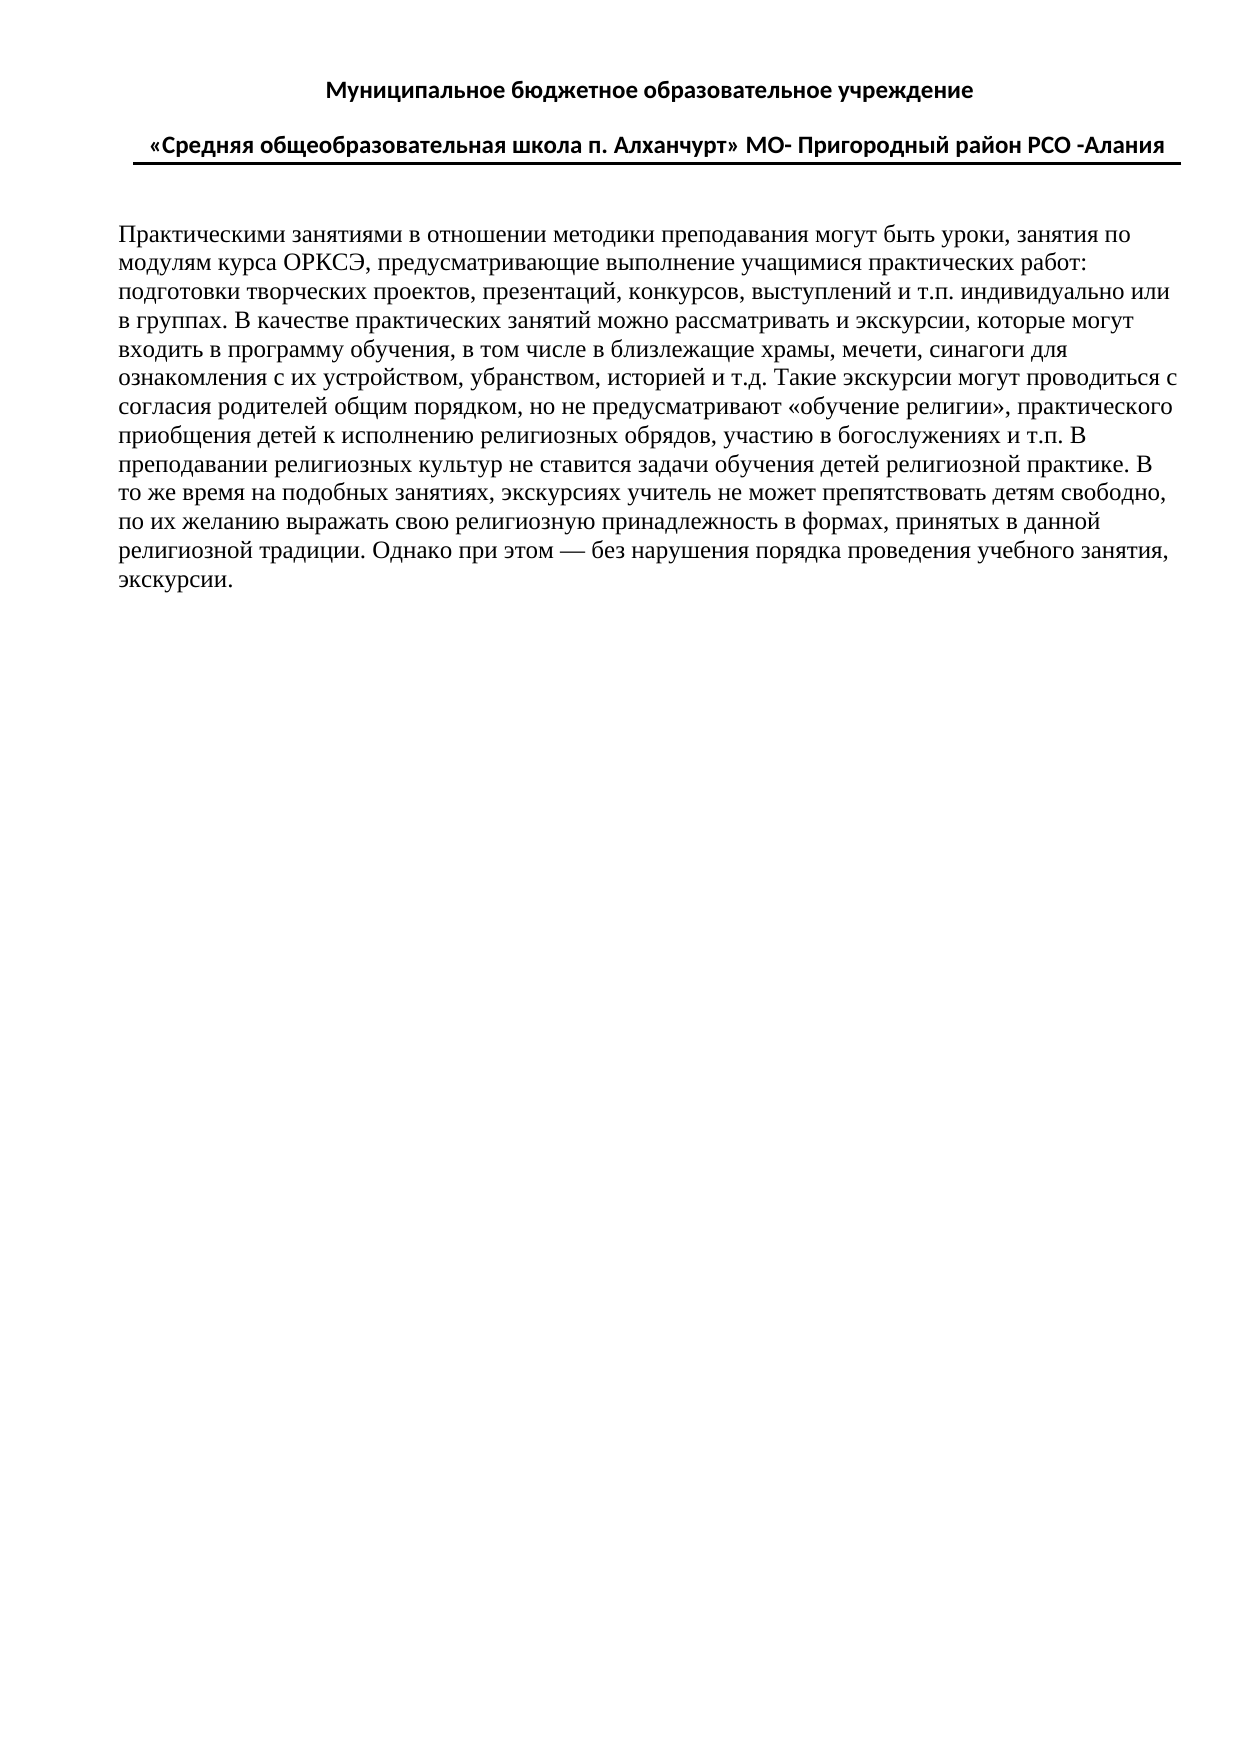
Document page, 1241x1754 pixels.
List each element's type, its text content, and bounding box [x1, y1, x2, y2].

text Практическими занятиями в отношении методики преподавания могут быть уроки, занятия по модулям курса ОРКСЭ, предусматривающие выполнение учащимися практических работ: подготовки творческих проектов, презентаций, конкурсов, выступлений и т.п. индивидуально или в группах. В качестве практических занятий можно рассматривать и экскурсии, которые могут входить в программу обучения, в том числе в близлежащие храмы, мечети, синагоги для ознакомления с их устройством, убранством, историей и т.д. Такие экскурсии могут проводиться с согласия родителей общим порядком, но не предусматривают «обучение религии», практического приобщения детей к исполнению религиозных обрядов, участию в богослужениях и т.п. В преподавании религиозных культур не ставится задачи обучения детей религиозной практике. В то же время на подобных занятиях, экскурсиях учитель не может препятствовать детям свободно, по их желанию выражать свою религиозную принадлежность в формах, принятых в данной религиозной традиции. Однако при этом — без нарушения порядка проведения учебного занятия, экскурсии. [118, 219, 1181, 592]
